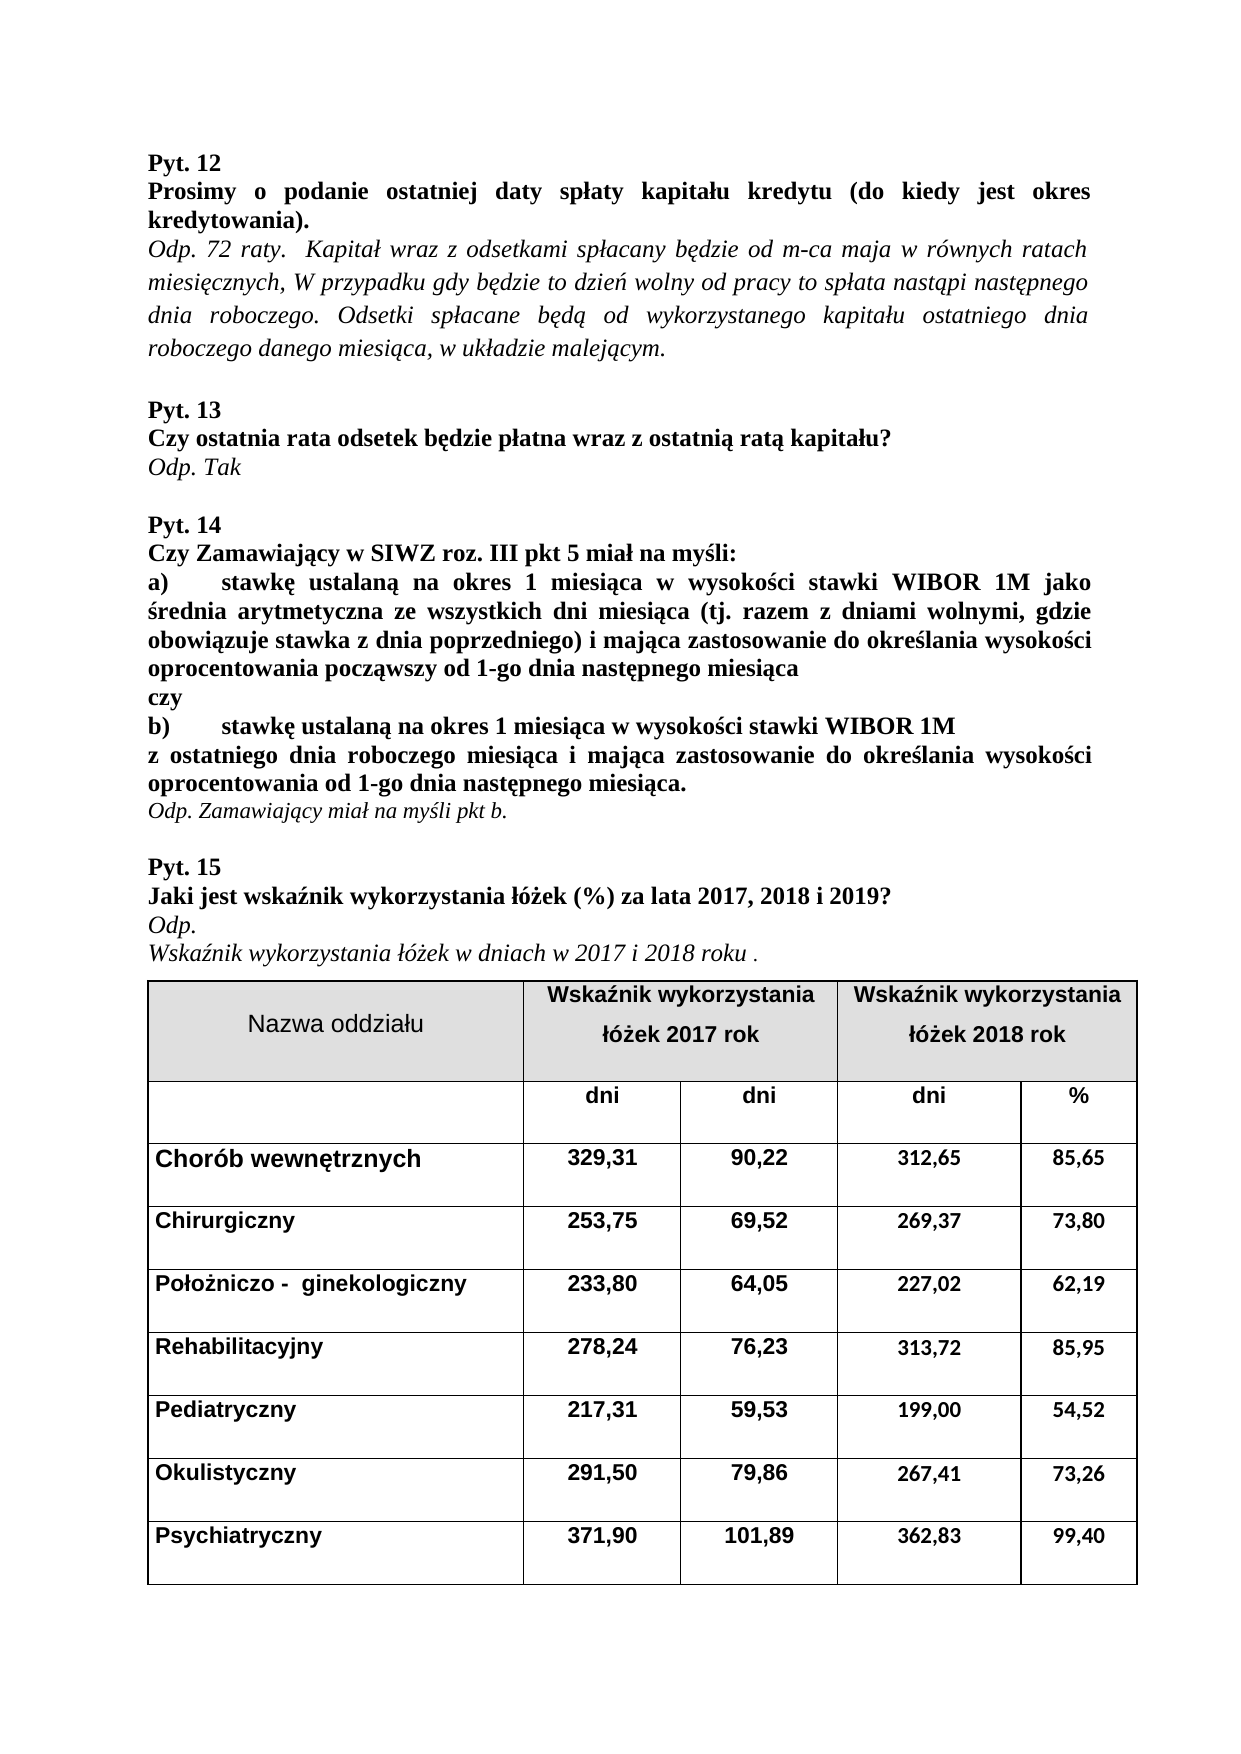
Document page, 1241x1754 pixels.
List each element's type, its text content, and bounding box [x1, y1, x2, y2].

table_header Wskaźnik wykorzystania łóżek 2018 rok [838, 982, 1136, 1081]
text Wskaźnik wykorzystania łóżek w dniach w 2017 i 2018 roku . [148, 938, 1093, 967]
table_cell 64,05 [681, 1270, 837, 1332]
table_cell 79,86 [681, 1459, 837, 1521]
text Pyt. 14 [148, 510, 1093, 538]
table_cell 233,80 [524, 1270, 680, 1332]
table_cell 217,31 [524, 1396, 680, 1458]
text Odp. 72 raty. Kapitał wraz z odsetkami spłacany będzie od m-ca maja w równych ratach miesięcznych, W przypadku gdy będzie to dzień wolny od pracy to spłata nastąpi następnego dnia roboczego. Odsetki spłacane będą od wykorzystanego kapitału ostatniego dnia roboczego danego miesiąca, w układzie malejącym. [148, 234, 1089, 362]
text Prosimy o podanie ostatniej daty spłaty kapitału kredytu (do kiedy jest okres kredytowania). [148, 176, 1093, 234]
table_cell 54,52 [1022, 1396, 1136, 1458]
table_cell Chirurgiczny [149, 1207, 523, 1268]
table_cell Okulistyczny [149, 1459, 523, 1521]
text Odp. [148, 910, 1093, 938]
table_header Wskaźnik wykorzystania łóżek 2017 rok [524, 982, 837, 1081]
text b) stawkę ustalaną na okres 1 miesiąca w wysokości stawki WIBOR 1M [148, 711, 1093, 740]
text z ostatniego dnia roboczego miesiąca i mająca zastosowanie do określania wysokości oprocentowania od 1-go dnia następnego miesiąca. [148, 740, 1093, 797]
table_cell 73,26 [1022, 1459, 1136, 1521]
table_cell 85,65 [1022, 1144, 1136, 1206]
table_cell 278,24 [524, 1333, 680, 1394]
table_cell 227,02 [838, 1270, 1020, 1332]
table_cell Rehabilitacyjny [149, 1333, 523, 1394]
table_cell [149, 1082, 523, 1142]
text a) stawkę ustalaną na okres 1 miesiąca w wysokości stawki WIBOR 1M jako średnia arytmetyczna ze wszystkich dni miesiąca (tj. razem z dniami wolnymi, gdzie obowiązuje stawka z dnia poprzedniego) i mająca zastosowanie do określania wysokości oprocentowania począwszy od 1-go dnia następnego miesiąca [148, 567, 1093, 682]
table_cell Chorób wewnętrznych [149, 1144, 523, 1206]
table_cell dni [681, 1082, 837, 1142]
text Pyt. 12 [148, 148, 1093, 176]
text Pyt. 15 [148, 852, 1093, 881]
table_cell Psychiatryczny [149, 1522, 523, 1584]
table_cell 313,72 [838, 1333, 1020, 1394]
text Pyt. 13 [148, 395, 1093, 423]
text Czy Zamawiający w SIWZ roz. III pkt 5 miał na myśli: [148, 538, 1093, 567]
table_cell 199,00 [838, 1396, 1020, 1458]
table_cell 101,89 [681, 1522, 837, 1584]
table_cell 85,95 [1022, 1333, 1136, 1394]
table_cell 69,52 [681, 1207, 837, 1268]
table_cell 371,90 [524, 1522, 680, 1584]
text Czy ostatnia rata odsetek będzie płatna wraz z ostatnią ratą kapitału? [148, 423, 1093, 452]
table_cell 269,37 [838, 1207, 1020, 1268]
text Odp. Zamawiający miał na myśli pkt b. [148, 797, 1093, 823]
text czy [148, 682, 1093, 711]
table_cell 253,75 [524, 1207, 680, 1268]
table_cell Pediatryczny [149, 1396, 523, 1458]
table_cell 329,31 [524, 1144, 680, 1206]
text Odp. Tak [148, 452, 1093, 481]
table_cell 291,50 [524, 1459, 680, 1521]
table_cell dni [524, 1082, 680, 1142]
table_cell 59,53 [681, 1396, 837, 1458]
text Jaki jest wskaźnik wykorzystania łóżek (%) za lata 2017, 2018 i 2019? [148, 881, 1093, 910]
table_cell dni [838, 1082, 1020, 1142]
table_cell % [1022, 1082, 1136, 1142]
table_cell 73,80 [1022, 1207, 1136, 1268]
table_cell 312,65 [838, 1144, 1020, 1206]
table_cell 99,40 [1022, 1522, 1136, 1584]
table_cell 62,19 [1022, 1270, 1136, 1332]
table_cell 90,22 [681, 1144, 837, 1206]
table_cell 362,83 [838, 1522, 1020, 1584]
table_cell 76,23 [681, 1333, 837, 1394]
table_cell 267,41 [838, 1459, 1020, 1521]
table_header Nazwa oddziału [149, 982, 523, 1081]
table_cell Położniczo - ginekologiczny [149, 1270, 523, 1332]
